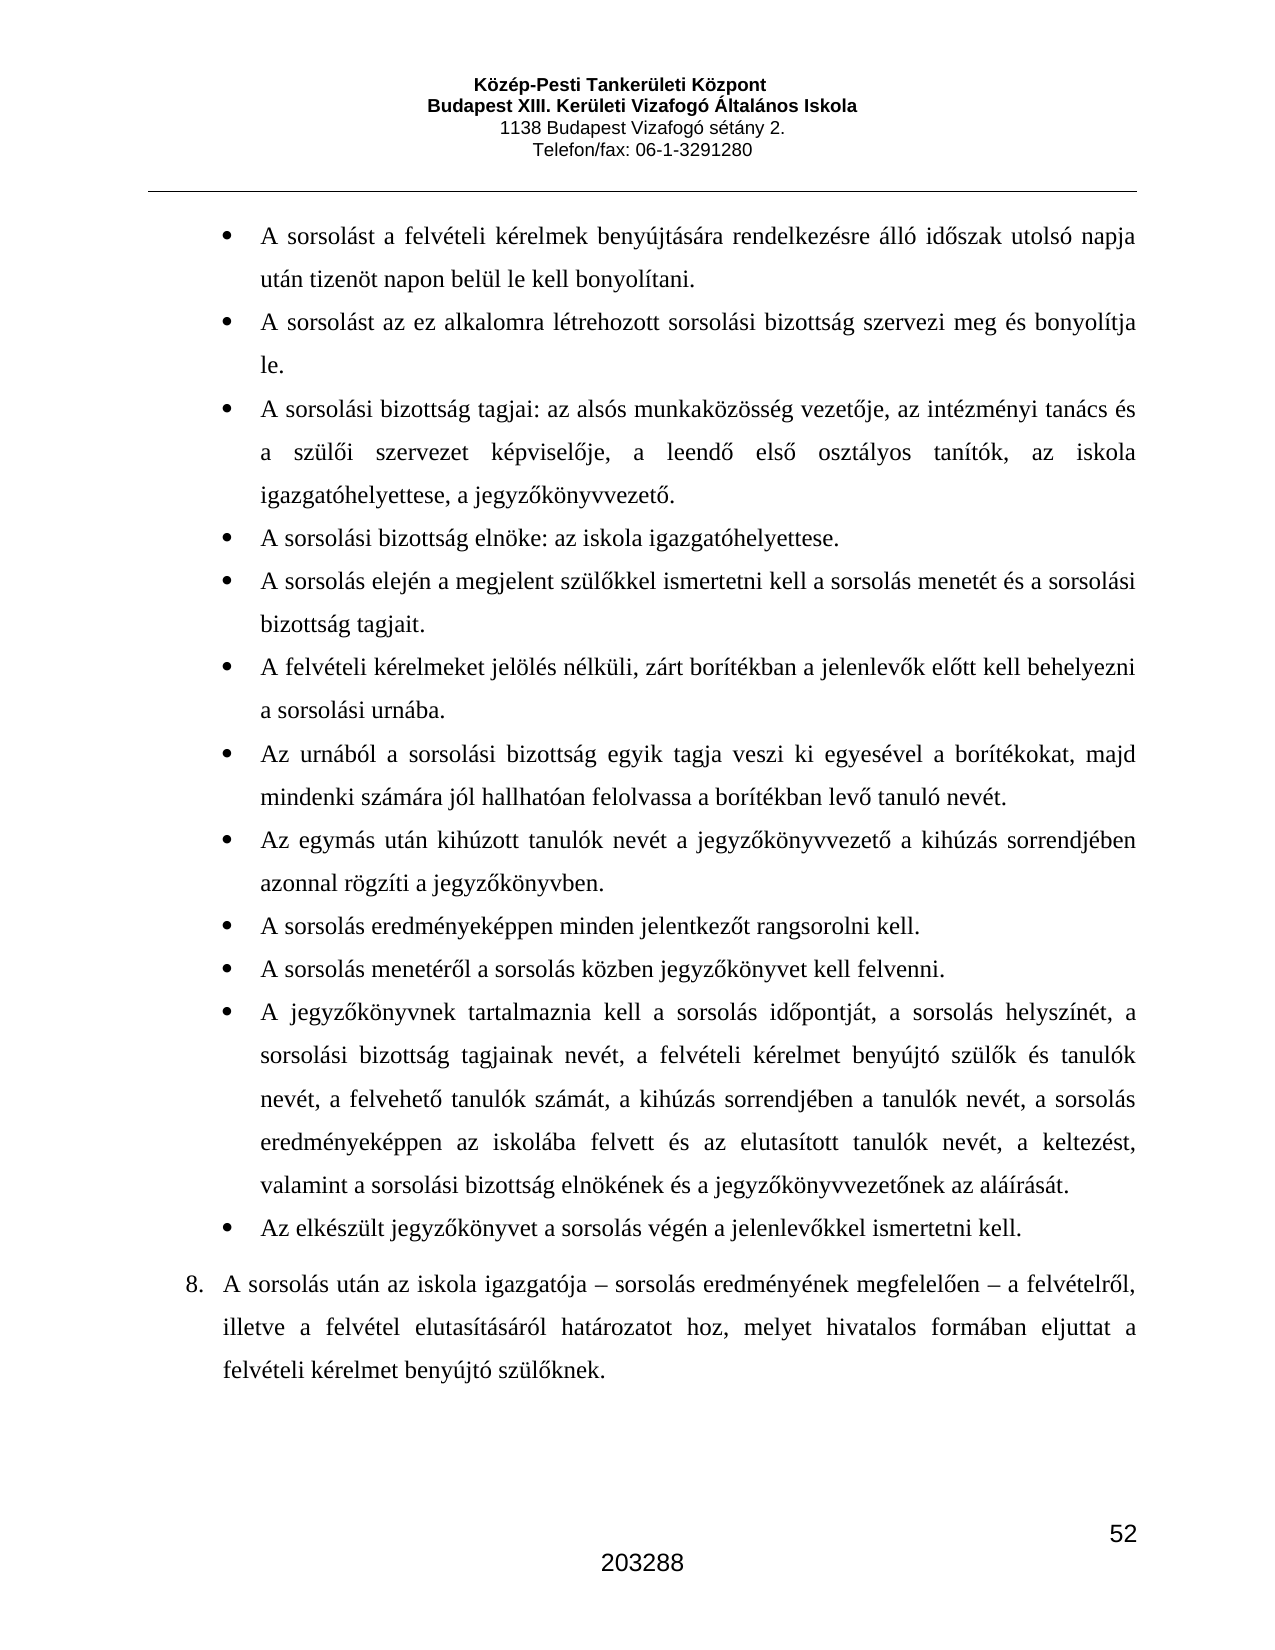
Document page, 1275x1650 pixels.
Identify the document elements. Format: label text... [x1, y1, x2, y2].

list Az urnából a sorsolási bizottság egyik tagja veszi ki egyesével a borítékokat, majd mindenki számára jól hallhatóan felolvassa a borítékban levő tanuló nevét. [223, 739, 1137, 811]
list A sorsolás elején a megjelent szülőkkel ismertetni kell a sorsolás menetét és a sorsolási bizottság tagjait. [223, 566, 1137, 638]
list A sorsolást az ez alkalomra létrehozott sorsolási bizottság szervezi meg és bonyolítja le. [223, 307, 1137, 379]
list A sorsolást a felvételi kérelmek benyújtására rendelkezésre álló időszak utolsó napja után tizenöt napon belül le kell bonyolítani. [223, 221, 1137, 293]
list A sorsolási bizottság elnöke: az iskola igazgatóhelyettese. [223, 523, 1137, 552]
list A sorsolás után az iskola igazgatója – sorsolás eredményének megfelelően – a felvételről, illetve a felvétel elutasításáról határozatot hoz, melyet hivatalos formában eljuttat a felvételi kérelmet benyújtó szülőknek. [185, 1269, 1137, 1384]
list A sorsolási bizottság tagjai: az alsós munkaközösség vezetője, az intézményi tanács és a szülői szervezet képviselője, a leendő első osztályos tanítók, az iskola igazgatóhelyettese, a jegyzőkönyvvezető. [223, 394, 1137, 509]
list A jegyzőkönyvnek tartalmaznia kell a sorsolás időpontját, a sorsolás helyszínét, a sorsolási bizottság tagjainak nevét, a felvételi kérelmet benyújtó szülők és tanulók nevét, a felvehető tanulók számát, a kihúzás sorrendjében a tanulók nevét, a sorsolás eredményeképpen az iskolába felvett és az elutasított tanulók nevét, a keltezést, valamint a sorsolási bizottság elnökének és a jegyzőkönyvvezetőnek az aláírását. [223, 997, 1137, 1199]
list A sorsolás menetéről a sorsolás közben jegyzőkönyvet kell felvenni. [223, 954, 1137, 983]
list A sorsolás eredményeképpen minden jelentkezőt rangsorolni kell. [223, 911, 1137, 940]
list Az elkészült jegyzőkönyvet a sorsolás végén a jelenlevőkkel ismertetni kell. [223, 1213, 1137, 1242]
list Az egymás után kihúzott tanulók nevét a jegyzőkönyvvezető a kihúzás sorrendjében azonnal rögzíti a jegyzőkönyvben. [223, 825, 1137, 897]
list A felvételi kérelmeket jelölés nélküli, zárt borítékban a jelenlevők előtt kell behelyezni a sorsolási urnába. [223, 652, 1137, 724]
